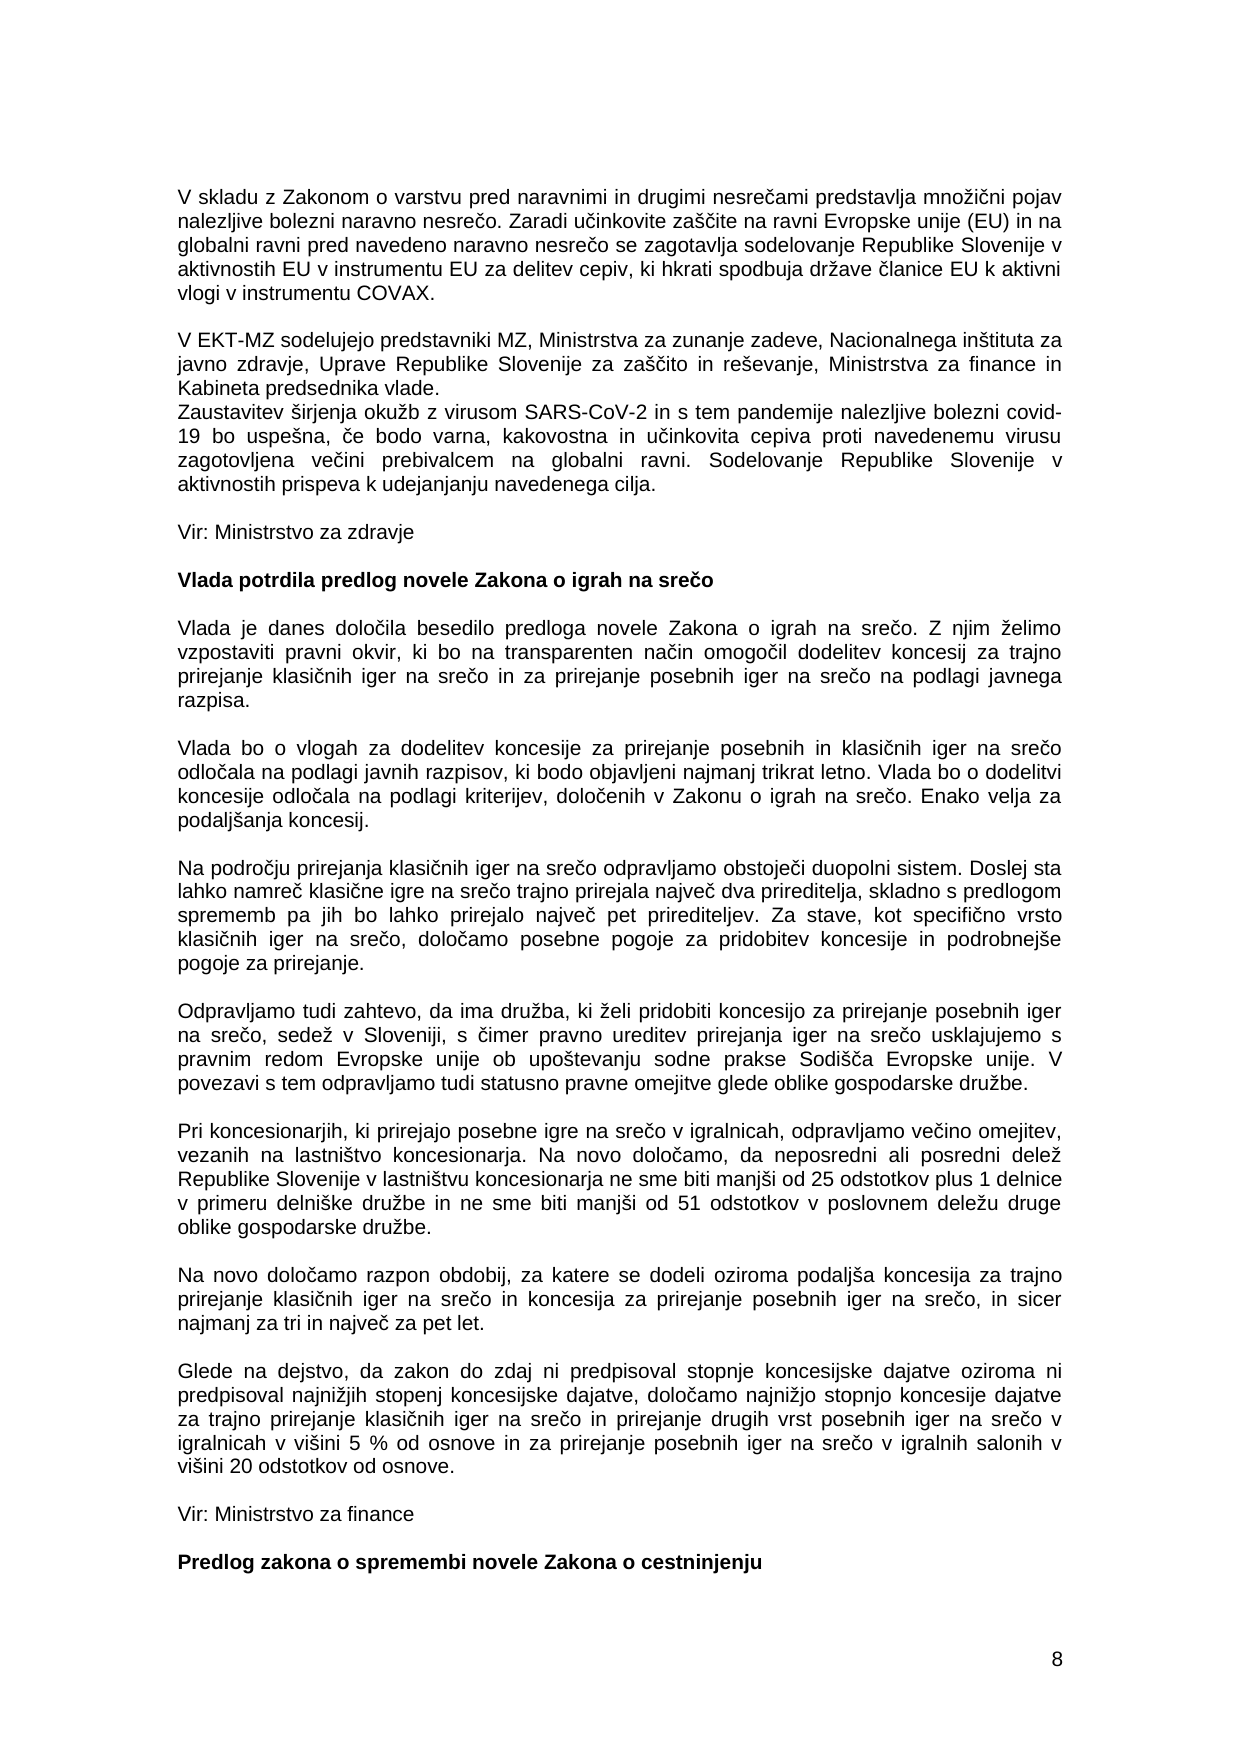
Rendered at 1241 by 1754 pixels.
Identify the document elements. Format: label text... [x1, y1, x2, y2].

text Na področju prirejanja klasičnih iger na srečo odpravljamo obstoječi duopolni sistem. Doslej sta lahko namreč klasične igre na srečo trajno prirejala največ dva prireditelja, skladno s predlogom sprememb pa jih bo lahko prirejalo največ pet prirediteljev. Za stave, kot specifično vrsto klasičnih iger na srečo, določamo posebne pogoje za pridobitev koncesije in podrobnejše pogoje za prirejanje. [177, 855, 1063, 975]
text Vlada bo o vlogah za dodelitev koncesije za prirejanje posebnih in klasičnih iger na srečo odločala na podlagi javnih razpisov, ki bodo objavljeni najmanj trikrat letno. Vlada bo o dodelitvi koncesije odločala na podlagi kriterijev, določenih v Zakonu o igrah na srečo. Enako velja za podaljšanja koncesij. [177, 736, 1063, 831]
text Zaustavitev širjenja okužb z virusom SARS-CoV-2 in s tem pandemije nalezljive bolezni covid-19 bo uspešna, če bodo varna, kakovostna in učinkovita cepiva proti navedenemu virusu zagotovljena večini prebivalcem na globalni ravni. Sodelovanje Republike Slovenije v aktivnostih prispeva k udejanjanju navedenega cilja. [177, 400, 1063, 496]
text V skladu z Zakonom o varstvu pred naravnimi in drugimi nesrečami predstavlja množični pojav nalezljive bolezni naravno nesrečo. Zaradi učinkovite zaščite na ravni Evropske unije (EU) in na globalni ravni pred navedeno naravno nesrečo se zagotavlja sodelovanje Republike Slovenije v aktivnostih EU v instrumentu EU za delitev cepiv, ki hkrati spodbuja države članice EU k aktivni vlogi v instrumentu COVAX. [177, 184, 1063, 304]
text V EKT-MZ sodelujejo predstavniki MZ, Ministrstva za zunanje zadeve, Nacionalnega inštituta za javno zdravje, Uprave Republike Slovenije za zaščito in reševanje, Ministrstva za finance in Kabineta predsednika vlade. [177, 328, 1063, 400]
text Vlada potrdila predlog novele Zakona o igrah na srečo [177, 568, 1063, 592]
text Odpravljamo tudi zahtevo, da ima družba, ki želi pridobiti koncesijo za prirejanje posebnih iger na srečo, sedež v Sloveniji, s čimer pravno ureditev prirejanja iger na srečo usklajujemo s pravnim redom Evropske unije ob upoštevanju sodne prakse Sodišča Evropske unije. V povezavi s tem odpravljamo tudi statusno pravne omejitve glede oblike gospodarske družbe. [177, 999, 1063, 1095]
text Vir: Ministrstvo za finance [177, 1502, 1063, 1526]
text Predlog zakona o spremembi novele Zakona o cestninjenju [177, 1550, 1063, 1574]
text Pri koncesionarjih, ki prirejajo posebne igre na srečo v igralnicah, odpravljamo večino omejitev, vezanih na lastništvo koncesionarja. Na novo določamo, da neposredni ali posredni delež Republike Slovenije v lastništvu koncesionarja ne sme biti manjši od 25 odstotkov plus 1 delnice v primeru delniške družbe in ne sme biti manjši od 51 odstotkov v poslovnem deležu druge oblike gospodarske družbe. [177, 1119, 1063, 1239]
text Na novo določamo razpon obdobij, za katere se dodeli oziroma podaljša koncesija za trajno prirejanje klasičnih iger na srečo in koncesija za prirejanje posebnih iger na srečo, in sicer najmanj za tri in največ za pet let. [177, 1263, 1063, 1334]
text Vir: Ministrstvo za zdravje [177, 520, 1063, 544]
text Vlada je danes določila besedilo predloga novele Zakona o igrah na srečo. Z njim želimo vzpostaviti pravni okvir, ki bo na transparenten način omogočil dodelitev koncesij za trajno prirejanje klasičnih iger na srečo in za prirejanje posebnih iger na srečo na podlagi javnega razpisa. [177, 616, 1063, 712]
text Glede na dejstvo, da zakon do zdaj ni predpisoval stopnje koncesijske dajatve oziroma ni predpisoval najnižjih stopenj koncesijske dajatve, določamo najnižjo stopnjo koncesije dajatve za trajno prirejanje klasičnih iger na srečo in prirejanje drugih vrst posebnih iger na srečo v igralnicah v višini 5 % od osnove in za prirejanje posebnih iger na srečo v igralnih salonih v višini 20 odstotkov od osnove. [177, 1358, 1063, 1478]
